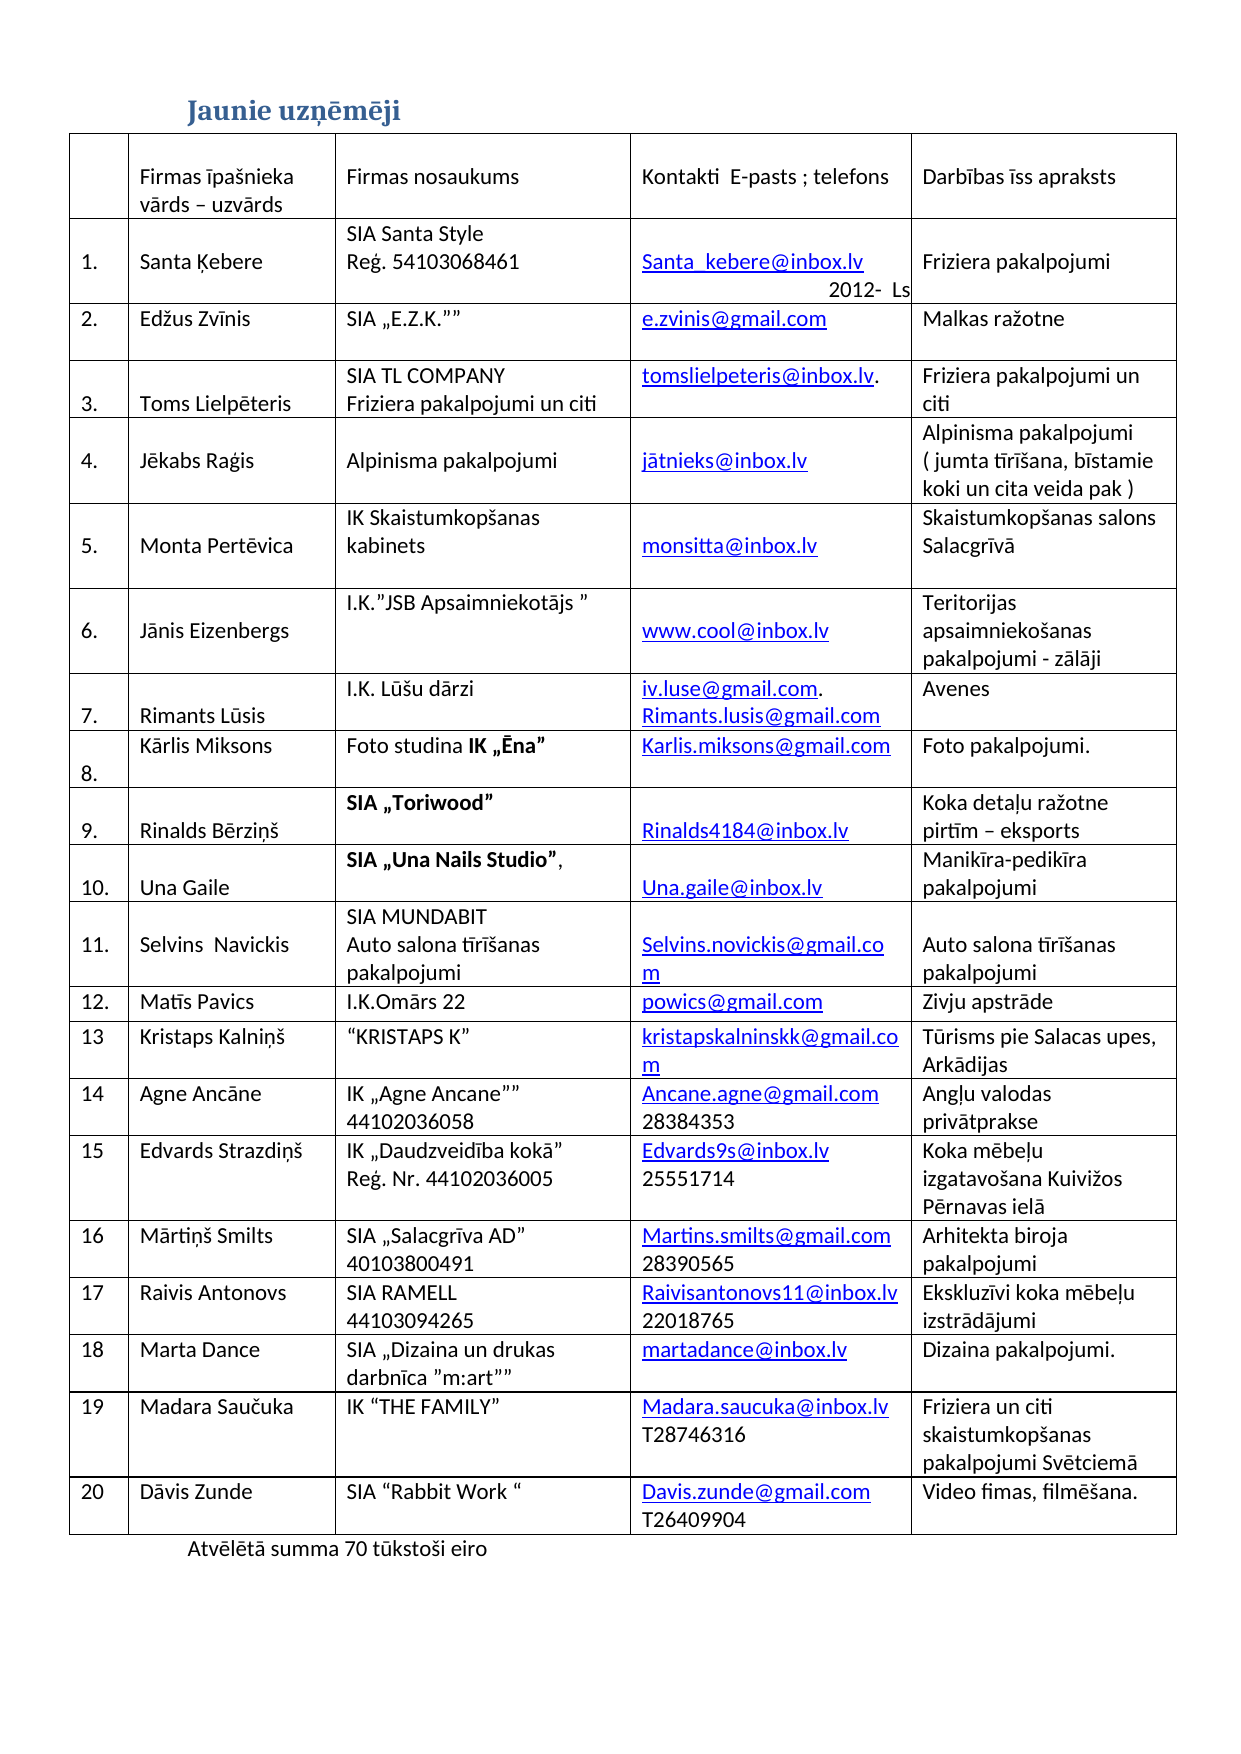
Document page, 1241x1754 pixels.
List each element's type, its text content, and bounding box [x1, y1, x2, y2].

table_cell SIA „Una Nails Studio”, [336, 845, 630, 901]
table_cell “KRISTAPS K” [336, 1022, 630, 1078]
table_header [70, 134, 128, 218]
table_cell 18 [70, 1335, 128, 1391]
table_cell Zivju apstrāde [912, 987, 1176, 1021]
table_cell IK Skaistumkopšanas kabinets [336, 504, 630, 587]
table_cell 20 [70, 1478, 128, 1533]
table_cell Teritorijas apsaimniekošanas pakalpojumi - zālāji [912, 589, 1176, 673]
table_cell Selvins Navickis [129, 902, 335, 986]
table_cell IK “THE FAMILY” [336, 1393, 630, 1476]
table_cell Alpinisma pakalpojumi ( jumta tīrīšana, bīstamie koki un cita veida pak ) [912, 418, 1176, 502]
table_cell Foto studina IK „Ēna” [336, 731, 630, 787]
table_cell 16 [70, 1221, 128, 1277]
table_cell SIA „Dizaina un drukas darbnīca ”m:art”” [336, 1335, 630, 1391]
table_cell 13 [70, 1022, 128, 1078]
table_header Firmas īpašnieka vārds – uzvārds [129, 134, 335, 218]
table_cell Martins.smilts@gmail.com 28390565 [631, 1221, 911, 1277]
table_cell 2. [70, 304, 128, 360]
table_cell 3. [70, 361, 128, 417]
table_cell Ancane.agne@gmail.com 28384353 [631, 1079, 911, 1135]
table_header Darbības īss apraksts [912, 134, 1176, 218]
table_cell Skaistumkopšanas salons Salacgrīvā [912, 504, 1176, 587]
table_cell Manikīra-pedikīra pakalpojumi [912, 845, 1176, 901]
table_cell Malkas ražotne [912, 304, 1176, 360]
table_cell jātnieks@inbox.lv [631, 418, 911, 502]
table_header Firmas nosaukums [336, 134, 630, 218]
table_cell kristapskalninskk@gmail.com [631, 1022, 911, 1078]
table_cell Madara Saučuka [129, 1393, 335, 1476]
table_cell Koka mēbeļu izgatavošana Kuivižos Pērnavas ielā [912, 1136, 1176, 1220]
table_cell SIA „E.Z.K.”” [336, 304, 630, 360]
table_cell Una.gaile@inbox.lv [631, 845, 911, 901]
table_cell Monta Pertēvica [129, 504, 335, 587]
table_cell 11. [70, 902, 128, 986]
table_cell Kristaps Kalniņš [129, 1022, 335, 1078]
table_cell 10. [70, 845, 128, 901]
table_cell monsitta@inbox.lv [631, 504, 911, 587]
table_cell 17 [70, 1278, 128, 1334]
text Atvēlētā summa 70 tūkstoši eiro [187, 1535, 1053, 1563]
table_cell Raivis Antonovs [129, 1278, 335, 1334]
table_cell SIA „Salacgrīva AD” 40103800491 [336, 1221, 630, 1277]
table_cell tomslielpeteris@inbox.lv. [631, 361, 911, 417]
table_cell e.zvinis@gmail.com [631, 304, 911, 360]
table_cell Edžus Zvīnis [129, 304, 335, 360]
table_cell 9. [70, 788, 128, 844]
table_cell IK „Agne Ancane”” 44102036058 [336, 1079, 630, 1135]
table_cell Rinalds4184@inbox.lv [631, 788, 911, 844]
table_cell Santa_kebere@inbox.lv [631, 219, 911, 303]
table_cell Una Gaile [129, 845, 335, 901]
table_cell Angļu valodas privātprakse [912, 1079, 1176, 1135]
table_cell Karlis.miksons@gmail.com [631, 731, 911, 787]
table_cell Jēkabs Raģis [129, 418, 335, 502]
table_cell iv.luse@gmail.com. Rimants.lusis@gmail.com [631, 674, 911, 730]
table_cell 15 [70, 1136, 128, 1220]
table_cell Mārtiņš Smilts [129, 1221, 335, 1277]
table_cell 1. [70, 219, 128, 303]
table_cell Madara.saucuka@inbox.lv T28746316 [631, 1393, 911, 1476]
table_cell I.K.”JSB Apsaimniekotājs ” [336, 589, 630, 673]
table_cell SIA MUNDABIT Auto salona tīrīšanas pakalpojumi [336, 902, 630, 986]
table_cell 6. [70, 589, 128, 673]
table_cell Arhitekta biroja pakalpojumi [912, 1221, 1176, 1277]
table_cell SIA “Rabbit Work “ [336, 1478, 630, 1533]
table_cell I.K.Omārs 22 [336, 987, 630, 1021]
table_cell Friziera pakalpojumi un citi [912, 361, 1176, 417]
table_cell SIA TL COMPANY Friziera pakalpojumi un citi [336, 361, 630, 417]
table_cell powics@gmail.com [631, 987, 911, 1021]
table_cell Alpinisma pakalpojumi [336, 418, 630, 502]
table_cell Matīs Pavics [129, 987, 335, 1021]
table_cell Friziera pakalpojumi 2012- Ls [912, 219, 1176, 303]
table_cell 4. [70, 418, 128, 502]
table_cell Friziera un citi skaistumkopšanas pakalpojumi Svētciemā [912, 1393, 1176, 1476]
table_cell Edvards9s@inbox.lv 25551714 [631, 1136, 911, 1220]
table_cell Ekskluzīvi koka mēbeļu izstrādājumi [912, 1278, 1176, 1334]
table_cell Avenes [912, 674, 1176, 730]
table_cell Auto salona tīrīšanas pakalpojumi [912, 902, 1176, 986]
table_cell Dizaina pakalpojumi. [912, 1335, 1176, 1391]
table_cell Kārlis Miksons [129, 731, 335, 787]
table_cell Dāvis Zunde [129, 1478, 335, 1533]
table_cell Jānis Eizenbergs [129, 589, 335, 673]
table_cell 5. [70, 504, 128, 587]
table_cell Foto pakalpojumi. [912, 731, 1176, 787]
table_cell Marta Dance [129, 1335, 335, 1391]
table_cell Agne Ancāne [129, 1079, 335, 1135]
table_cell Edvards Strazdiņš [129, 1136, 335, 1220]
table_cell Raivisantonovs11@inbox.lv 22018765 [631, 1278, 911, 1334]
table_cell 19 [70, 1393, 128, 1476]
table_cell Santa Ķebere [129, 219, 335, 303]
table_cell SIA „Toriwood” [336, 788, 630, 844]
table_cell IK „Daudzveidība kokā” Reģ. Nr. 44102036005 [336, 1136, 630, 1220]
table_cell I.K. Lūšu dārzi [336, 674, 630, 730]
table_cell 8. [70, 731, 128, 787]
table_cell Rinalds Bērziņš [129, 788, 335, 844]
table_header Kontakti E-pasts ; telefons [631, 134, 911, 218]
table_cell Video fimas, filmēšana. [912, 1478, 1176, 1533]
table_cell Rimants Lūsis [129, 674, 335, 730]
table_cell Tūrisms pie Salacas upes, Arkādijas [912, 1022, 1176, 1078]
table_cell Davis.zunde@gmail.com T26409904 [631, 1478, 911, 1533]
table_cell Toms Lielpēteris [129, 361, 335, 417]
table_cell www.cool@inbox.lv [631, 589, 911, 673]
table_cell 7. [70, 674, 128, 730]
table_cell SIA RAMELL 44103094265 [336, 1278, 630, 1334]
table_cell Selvins.novickis@gmail.com [631, 902, 911, 986]
table_cell 14 [70, 1079, 128, 1135]
subtitle Jaunie uzņēmēji [187, 94, 1053, 128]
table_cell Koka detaļu ražotne pirtīm – eksports [912, 788, 1176, 844]
table_cell martadance@inbox.lv [631, 1335, 911, 1391]
table_cell 12. [70, 987, 128, 1021]
table_cell SIA Santa Style Reģ. 54103068461 [336, 219, 630, 303]
